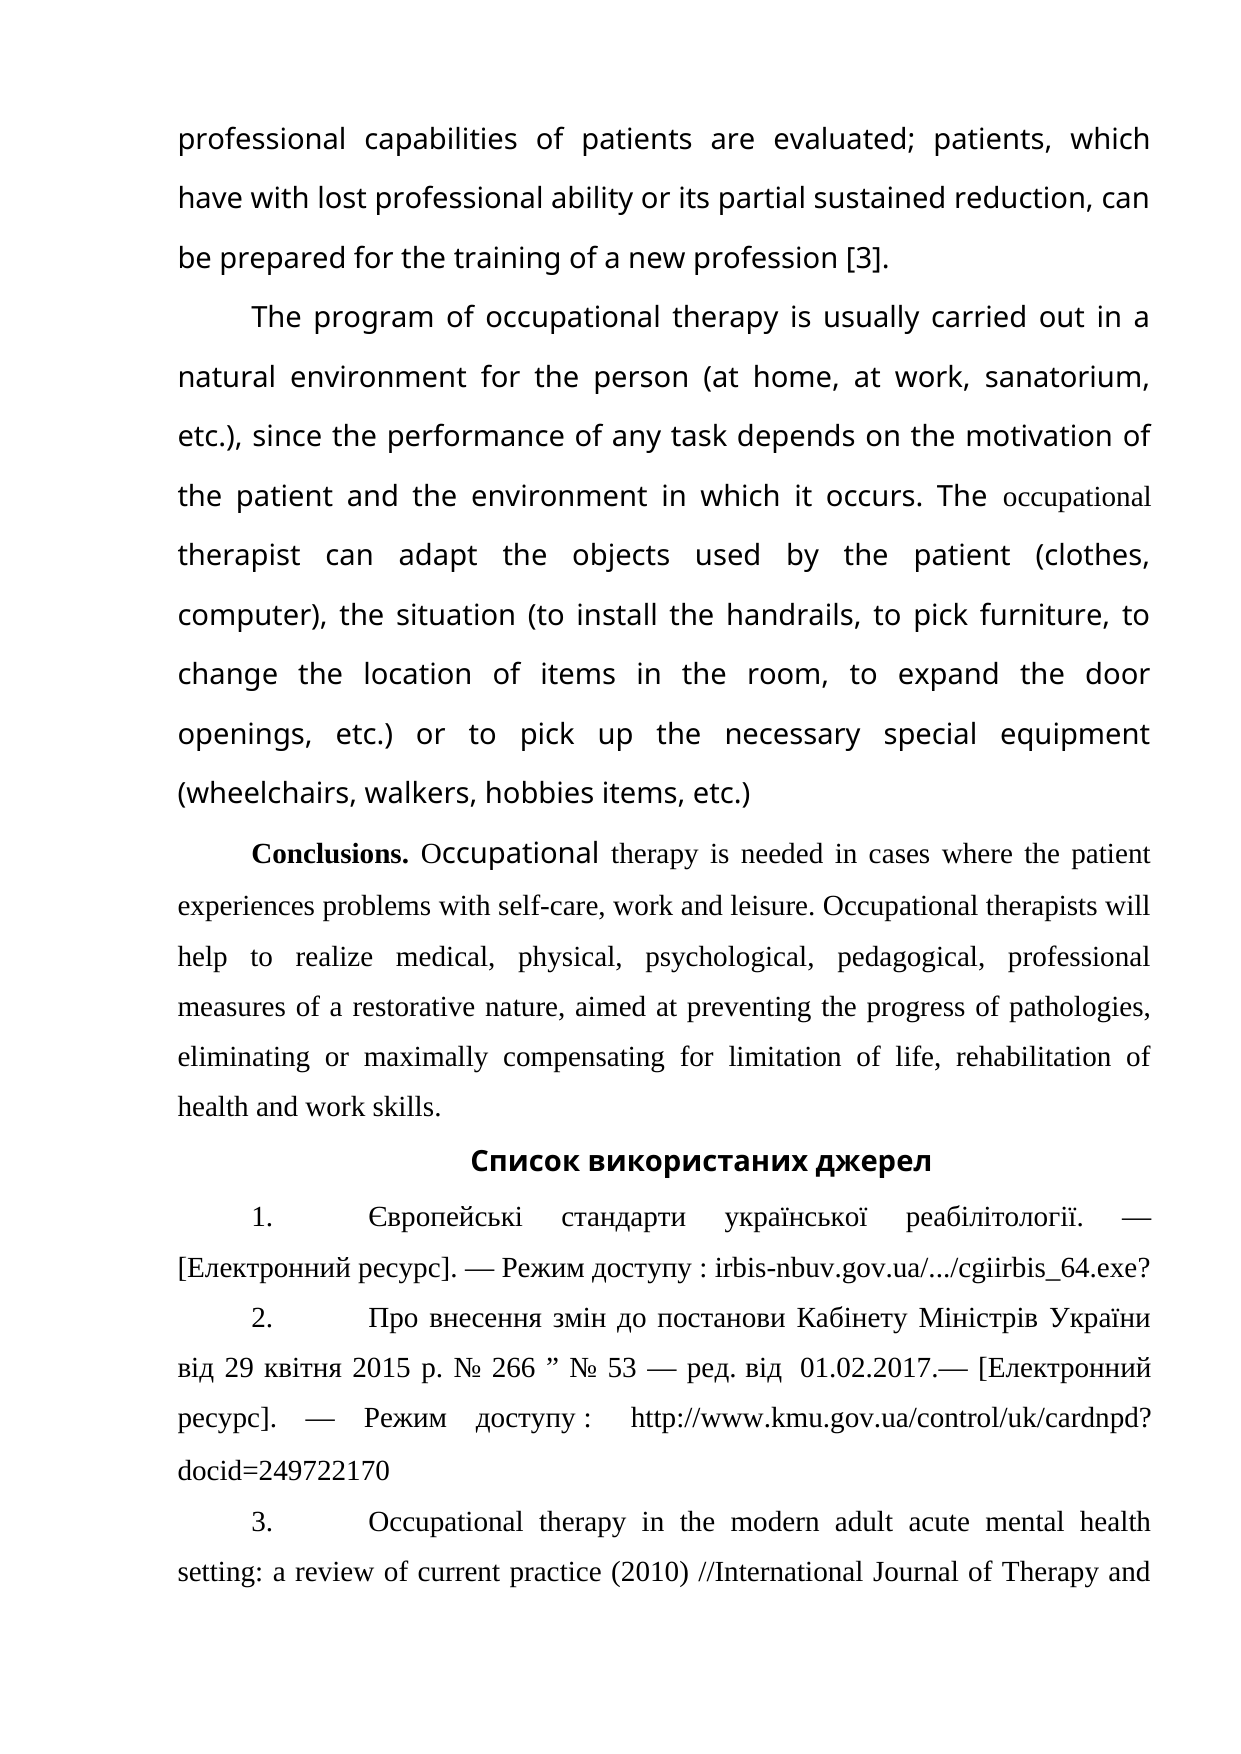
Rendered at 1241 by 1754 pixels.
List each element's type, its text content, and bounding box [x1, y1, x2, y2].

text Список використаних джерел [177, 1140, 1152, 1179]
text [177, 118, 1152, 277]
text The program of occupational therapy is usually carried out in a natural environment for the person (at home, at work, sanatorium, etc.), since the performance of any task depends on the motivation of the patient and the environment in which it occurs. The occupational therapist can adapt the objects used by the patient (clothes, computer), the situation (to install the handrails, to pick furniture, to change the location of items in the room, to expand the door openings, etc.) or to pick up the necessary special equipment (wheelchairs, walkers, hobbies items, etc.) [177, 297, 1152, 812]
list Європейські стандарти української реабілітології. — [Електронний ресурс]. — Режим доступу : irbis-nbuv.gov.ua/.../cgiirbis_64.exe? [177, 1199, 1152, 1283]
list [177, 1504, 1152, 1588]
list Про внесення змін до постанови Кабінету Міністрів України від 29 квітня 2015 р. № 266 ” № 53 — ред. від 01.02.2017.— [Електронний ресурс]. — Режим доступу : http://www.kmu.gov.ua/control/uk/cardnpd?docid=249722170 [177, 1300, 1152, 1487]
text Conclusions. Occupational therapy is needed in cases where the patient experiences problems with self-care, work and leisure. Occupational therapists will help to realize medical, physical, psychological, pedagogical, professional measures of a restorative nature, aimed at preventing the progress of pathologies, eliminating or maximally compensating for limitation of life, rehabilitation of health and work skills. [177, 832, 1152, 1123]
